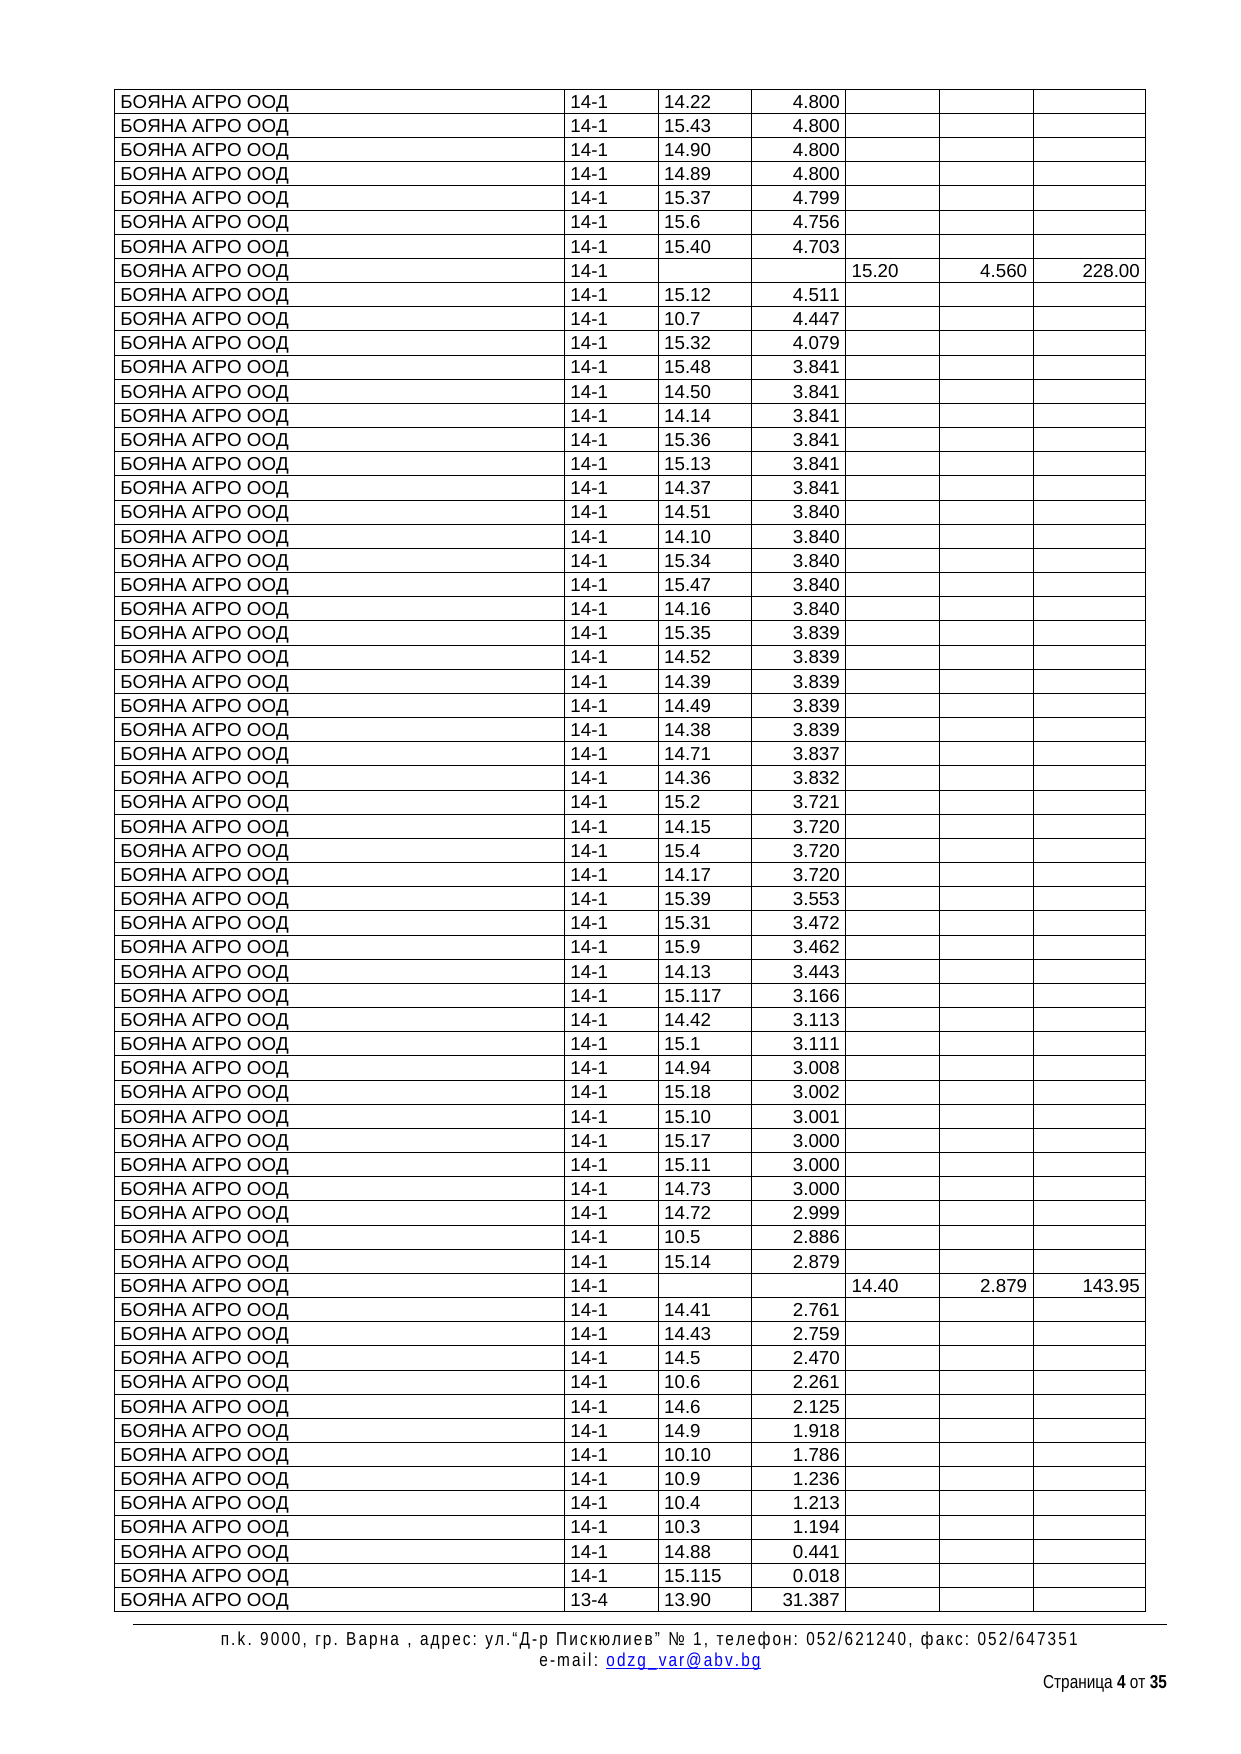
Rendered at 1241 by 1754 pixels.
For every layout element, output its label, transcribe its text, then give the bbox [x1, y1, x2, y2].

table_cell 14.38 [659, 718, 751, 741]
table_cell [659, 259, 751, 282]
table_cell 14-1 [565, 1540, 658, 1563]
table_cell БОЯНА АГРО ООД [115, 211, 564, 234]
table_cell [846, 90, 939, 113]
table_cell [846, 211, 939, 234]
table_cell 14-1 [565, 646, 658, 669]
table_cell [846, 307, 939, 330]
table_cell 14-1 [565, 1274, 658, 1297]
table_cell 14.73 [659, 1177, 751, 1200]
table_cell [846, 670, 939, 693]
table_cell [940, 307, 1033, 330]
table_cell [752, 1274, 845, 1297]
table_cell 14-1 [565, 1467, 658, 1490]
table_cell БОЯНА АГРО ООД [115, 283, 564, 306]
table_cell 10.10 [659, 1443, 751, 1466]
table_cell [940, 597, 1033, 620]
table_cell [940, 1419, 1033, 1442]
table_cell 14-1 [565, 404, 658, 427]
table_cell [1034, 307, 1145, 330]
table_cell 15.31 [659, 911, 751, 934]
table_cell [1034, 476, 1145, 499]
table_cell [846, 621, 939, 644]
table_cell 3.000 [752, 1153, 845, 1176]
table_cell [846, 984, 939, 1007]
table_cell [846, 1153, 939, 1176]
table_cell 15.12 [659, 283, 751, 306]
table_cell [940, 815, 1033, 838]
table_cell [1034, 718, 1145, 741]
table_cell [940, 162, 1033, 185]
table_cell [846, 646, 939, 669]
table_cell 4.560 [940, 259, 1033, 282]
table_cell 14-1 [565, 1250, 658, 1273]
table_cell [1034, 1105, 1145, 1128]
table_cell БОЯНА АГРО ООД [115, 621, 564, 644]
table_cell 4.800 [752, 114, 845, 137]
table_cell [940, 1516, 1033, 1539]
table_cell [940, 984, 1033, 1007]
table_cell [940, 960, 1033, 983]
table_cell [940, 211, 1033, 234]
table_cell 14-1 [565, 525, 658, 548]
table_cell БОЯНА АГРО ООД [115, 1540, 564, 1563]
table_cell БОЯНА АГРО ООД [115, 694, 564, 717]
table_cell 228.00 [1034, 259, 1145, 282]
table_cell [846, 839, 939, 862]
table_cell БОЯНА АГРО ООД [115, 1443, 564, 1466]
table_cell [940, 549, 1033, 572]
table_cell БОЯНА АГРО ООД [115, 1129, 564, 1152]
table_cell 14-1 [565, 960, 658, 983]
table_cell 15.11 [659, 1153, 751, 1176]
table_cell БОЯНА АГРО ООД [115, 452, 564, 475]
table_cell [1034, 694, 1145, 717]
table_cell 2.886 [752, 1226, 845, 1249]
table_cell 4.799 [752, 186, 845, 209]
table_cell [1034, 162, 1145, 185]
table_cell 14-1 [565, 186, 658, 209]
table_cell [846, 1419, 939, 1442]
table_cell [846, 1032, 939, 1055]
table_cell 4.511 [752, 283, 845, 306]
table_cell [1034, 1443, 1145, 1466]
table_cell [846, 863, 939, 886]
table_cell 14-1 [565, 1443, 658, 1466]
table_cell [1034, 356, 1145, 379]
table_cell 14.94 [659, 1056, 751, 1079]
table_cell [1034, 573, 1145, 596]
table_cell 15.9 [659, 936, 751, 959]
table_cell 14-1 [565, 1395, 658, 1418]
table_cell 3.841 [752, 356, 845, 379]
table_cell 14-1 [565, 549, 658, 572]
table_cell БОЯНА АГРО ООД [115, 1298, 564, 1321]
table_cell [940, 791, 1033, 814]
table_cell 14-1 [565, 621, 658, 644]
table_cell 15.117 [659, 984, 751, 1007]
table_cell [846, 1008, 939, 1031]
table_cell [940, 911, 1033, 934]
table_cell [940, 1588, 1033, 1611]
table_cell [940, 1564, 1033, 1587]
table_cell [940, 380, 1033, 403]
table_cell 14-1 [565, 573, 658, 596]
table_cell БОЯНА АГРО ООД [115, 428, 564, 451]
table_cell 14.90 [659, 138, 751, 161]
table_cell [846, 1226, 939, 1249]
table_cell 3.166 [752, 984, 845, 1007]
table_cell 15.32 [659, 331, 751, 354]
table_cell [1034, 1540, 1145, 1563]
table_cell 15.4 [659, 839, 751, 862]
table_cell 4.447 [752, 307, 845, 330]
table_cell БОЯНА АГРО ООД [115, 911, 564, 934]
table_cell БОЯНА АГРО ООД [115, 1032, 564, 1055]
table_cell [940, 1032, 1033, 1055]
table_cell 15.1 [659, 1032, 751, 1055]
table_cell 15.40 [659, 235, 751, 258]
table_cell БОЯНА АГРО ООД [115, 501, 564, 524]
table_cell БОЯНА АГРО ООД [115, 1491, 564, 1514]
table_cell [940, 1153, 1033, 1176]
table_cell [940, 138, 1033, 161]
table_cell 4.800 [752, 90, 845, 113]
table_cell 31.387 [752, 1588, 845, 1611]
table_cell [940, 1322, 1033, 1345]
table_cell 15.36 [659, 428, 751, 451]
table_cell 3.840 [752, 573, 845, 596]
table_cell [846, 114, 939, 137]
table_cell [1034, 1008, 1145, 1031]
table_cell 1.194 [752, 1516, 845, 1539]
table_cell БОЯНА АГРО ООД [115, 162, 564, 185]
table_cell [1034, 380, 1145, 403]
table_cell [940, 1250, 1033, 1273]
table_cell [940, 718, 1033, 741]
table_cell [1034, 452, 1145, 475]
table_cell 3.462 [752, 936, 845, 959]
table_cell 14-1 [565, 718, 658, 741]
table_cell 14-1 [565, 815, 658, 838]
table_cell [1034, 1177, 1145, 1200]
table_cell 10.6 [659, 1371, 751, 1394]
table_cell 14-1 [565, 1056, 658, 1079]
table_cell 15.18 [659, 1081, 751, 1104]
table_cell [940, 1371, 1033, 1394]
table_cell 3.720 [752, 863, 845, 886]
table_cell 15.34 [659, 549, 751, 572]
table_cell 14.49 [659, 694, 751, 717]
table_cell 3.553 [752, 887, 845, 910]
table_cell 15.17 [659, 1129, 751, 1152]
table_cell 14.10 [659, 525, 751, 548]
table_cell БОЯНА АГРО ООД [115, 791, 564, 814]
table_cell [1034, 960, 1145, 983]
table_cell [1034, 1346, 1145, 1369]
table_cell [940, 186, 1033, 209]
table_cell 14.13 [659, 960, 751, 983]
table_cell 14-1 [565, 162, 658, 185]
table_cell 10.5 [659, 1226, 751, 1249]
table_cell 14.16 [659, 597, 751, 620]
table_cell [940, 1129, 1033, 1152]
table_cell 3.840 [752, 549, 845, 572]
table_cell [940, 404, 1033, 427]
table_cell 2.759 [752, 1322, 845, 1345]
table_cell БОЯНА АГРО ООД [115, 1588, 564, 1611]
table_cell [846, 1129, 939, 1152]
table_cell 15.47 [659, 573, 751, 596]
table_cell 14-1 [565, 1322, 658, 1345]
table_cell [1034, 501, 1145, 524]
table_cell [1034, 1371, 1145, 1394]
table_cell БОЯНА АГРО ООД [115, 1105, 564, 1128]
table_cell [1034, 597, 1145, 620]
table_cell [846, 742, 939, 765]
table_cell [1034, 646, 1145, 669]
table_cell 14-1 [565, 984, 658, 1007]
table_cell БОЯНА АГРО ООД [115, 1516, 564, 1539]
table_cell 14-1 [565, 1346, 658, 1369]
table_cell 14.43 [659, 1322, 751, 1345]
table_cell [1034, 766, 1145, 789]
table_cell [940, 621, 1033, 644]
table_cell 4.800 [752, 138, 845, 161]
table_cell 15.10 [659, 1105, 751, 1128]
table_cell БОЯНА АГРО ООД [115, 1564, 564, 1587]
table_cell 3.443 [752, 960, 845, 983]
table_cell [846, 1250, 939, 1273]
table_cell 2.261 [752, 1371, 845, 1394]
table_cell БОЯНА АГРО ООД [115, 863, 564, 886]
table_cell 14-1 [565, 791, 658, 814]
table_cell [1034, 936, 1145, 959]
table_cell 14.9 [659, 1419, 751, 1442]
table_cell БОЯНА АГРО ООД [115, 1395, 564, 1418]
table_cell [752, 259, 845, 282]
table_cell БОЯНА АГРО ООД [115, 936, 564, 959]
table_cell 15.13 [659, 452, 751, 475]
table_cell 143.95 [1034, 1274, 1145, 1297]
table_cell 2.879 [940, 1274, 1033, 1297]
table_cell [1034, 984, 1145, 1007]
table_cell [940, 476, 1033, 499]
table_cell 2.125 [752, 1395, 845, 1418]
table_cell 14-1 [565, 1419, 658, 1442]
table_cell 14-1 [565, 839, 658, 862]
table_cell 14.50 [659, 380, 751, 403]
table_cell 3.841 [752, 476, 845, 499]
table_cell [846, 501, 939, 524]
table_cell 14.39 [659, 670, 751, 693]
table_cell 14-1 [565, 936, 658, 959]
table_cell БОЯНА АГРО ООД [115, 1346, 564, 1369]
table_cell 15.43 [659, 114, 751, 137]
table_cell [1034, 1322, 1145, 1345]
table_cell [846, 1516, 939, 1539]
table_cell [846, 138, 939, 161]
table_cell 15.35 [659, 621, 751, 644]
table_cell БОЯНА АГРО ООД [115, 114, 564, 137]
table_cell [846, 1322, 939, 1345]
table_cell БОЯНА АГРО ООД [115, 404, 564, 427]
table_cell 14-1 [565, 911, 658, 934]
table_cell 14-1 [565, 235, 658, 258]
table_cell [846, 331, 939, 354]
table_cell БОЯНА АГРО ООД [115, 476, 564, 499]
table_cell 14-1 [565, 1032, 658, 1055]
table_cell БОЯНА АГРО ООД [115, 766, 564, 789]
table_cell [846, 162, 939, 185]
table_cell 3.000 [752, 1177, 845, 1200]
table_cell 14-1 [565, 1153, 658, 1176]
table_cell 3.839 [752, 670, 845, 693]
table_cell БОЯНА АГРО ООД [115, 646, 564, 669]
table_cell 3.840 [752, 525, 845, 548]
table_cell БОЯНА АГРО ООД [115, 1250, 564, 1273]
table_cell [1034, 1032, 1145, 1055]
table_cell 14.37 [659, 476, 751, 499]
table_cell 14-1 [565, 766, 658, 789]
table_cell [846, 1105, 939, 1128]
table_cell 15.6 [659, 211, 751, 234]
table_cell [846, 936, 939, 959]
table_cell [846, 1588, 939, 1611]
table_cell 3.472 [752, 911, 845, 934]
table_cell [1034, 1516, 1145, 1539]
table_cell БОЯНА АГРО ООД [115, 549, 564, 572]
table_cell [1034, 138, 1145, 161]
table_cell 14-1 [565, 670, 658, 693]
table_cell [1034, 331, 1145, 354]
table_cell 14-1 [565, 887, 658, 910]
table_cell 1.918 [752, 1419, 845, 1442]
table_cell 14.88 [659, 1540, 751, 1563]
table_cell [1034, 1226, 1145, 1249]
table_cell 3.841 [752, 428, 845, 451]
table_cell [940, 525, 1033, 548]
table_cell 3.839 [752, 694, 845, 717]
table_cell [846, 1443, 939, 1466]
table_cell [846, 186, 939, 209]
table_cell 14-1 [565, 1371, 658, 1394]
table_cell БОЯНА АГРО ООД [115, 356, 564, 379]
table_cell 10.7 [659, 307, 751, 330]
table_cell [940, 114, 1033, 137]
table_cell [1034, 621, 1145, 644]
table_cell 3.720 [752, 815, 845, 838]
table_cell [1034, 1419, 1145, 1442]
table_cell 3.113 [752, 1008, 845, 1031]
table_cell [659, 1274, 751, 1297]
table_cell [846, 1540, 939, 1563]
table_cell [1034, 1395, 1145, 1418]
table_cell [846, 1201, 939, 1224]
table_cell БОЯНА АГРО ООД [115, 1274, 564, 1297]
table_cell БОЯНА АГРО ООД [115, 984, 564, 1007]
table_cell [940, 936, 1033, 959]
table_cell 14.51 [659, 501, 751, 524]
table_cell 4.079 [752, 331, 845, 354]
table_cell БОЯНА АГРО ООД [115, 573, 564, 596]
table_cell БОЯНА АГРО ООД [115, 1419, 564, 1442]
table_cell [940, 331, 1033, 354]
table_cell [940, 863, 1033, 886]
table_cell [1034, 404, 1145, 427]
table_cell БОЯНА АГРО ООД [115, 839, 564, 862]
table_cell 14-1 [565, 1298, 658, 1321]
table_cell 3.837 [752, 742, 845, 765]
table_cell 14.40 [846, 1274, 939, 1297]
table_cell 15.39 [659, 887, 751, 910]
table_cell [940, 1395, 1033, 1418]
table_cell [1034, 791, 1145, 814]
table_cell БОЯНА АГРО ООД [115, 138, 564, 161]
table_cell БОЯНА АГРО ООД [115, 1177, 564, 1200]
table_cell [846, 1298, 939, 1321]
table_cell [940, 1177, 1033, 1200]
table_cell 14-1 [565, 1226, 658, 1249]
table_cell [846, 1467, 939, 1490]
table_cell [940, 1443, 1033, 1466]
table_cell [846, 718, 939, 741]
table_cell 14-1 [565, 1177, 658, 1200]
table_cell [940, 90, 1033, 113]
table_cell 3.841 [752, 404, 845, 427]
table_cell [940, 428, 1033, 451]
table_cell 14-1 [565, 694, 658, 717]
table_cell [1034, 186, 1145, 209]
table_cell 3.720 [752, 839, 845, 862]
table_cell 3.832 [752, 766, 845, 789]
table_cell [846, 525, 939, 548]
table_cell БОЯНА АГРО ООД [115, 331, 564, 354]
table_cell БОЯНА АГРО ООД [115, 960, 564, 983]
table_cell БОЯНА АГРО ООД [115, 670, 564, 693]
table_cell [940, 766, 1033, 789]
table_cell [940, 452, 1033, 475]
table_cell 3.840 [752, 597, 845, 620]
table_cell [940, 1056, 1033, 1079]
table_cell [1034, 1491, 1145, 1514]
table_cell 14-1 [565, 1008, 658, 1031]
table_cell [846, 1491, 939, 1514]
table_cell 14-1 [565, 1491, 658, 1514]
table_cell [940, 694, 1033, 717]
table_cell 14-1 [565, 259, 658, 282]
table_cell [940, 1491, 1033, 1514]
table_cell 15.2 [659, 791, 751, 814]
table_cell 14-1 [565, 307, 658, 330]
table_cell [846, 235, 939, 258]
table_cell 3.841 [752, 380, 845, 403]
table_cell БОЯНА АГРО ООД [115, 1056, 564, 1079]
table_cell [846, 549, 939, 572]
table_cell 14-1 [565, 501, 658, 524]
table_cell 13.90 [659, 1588, 751, 1611]
table_cell 3.839 [752, 646, 845, 669]
table_cell [1034, 211, 1145, 234]
table_cell БОЯНА АГРО ООД [115, 235, 564, 258]
table_cell 15.37 [659, 186, 751, 209]
table_cell 14-1 [565, 742, 658, 765]
table_cell 15.20 [846, 259, 939, 282]
table_cell БОЯНА АГРО ООД [115, 1371, 564, 1394]
table_cell БОЯНА АГРО ООД [115, 259, 564, 282]
table_cell [1034, 911, 1145, 934]
table_cell [846, 791, 939, 814]
table_cell [1034, 742, 1145, 765]
table_cell [1034, 549, 1145, 572]
table_cell [1034, 670, 1145, 693]
table_cell [846, 887, 939, 910]
table_cell БОЯНА АГРО ООД [115, 1201, 564, 1224]
table_cell [940, 1201, 1033, 1224]
table_cell [846, 960, 939, 983]
table_cell [940, 1467, 1033, 1490]
table_cell [846, 476, 939, 499]
table_cell 14-1 [565, 1129, 658, 1152]
table_cell [1034, 114, 1145, 137]
table_cell БОЯНА АГРО ООД [115, 718, 564, 741]
table_cell 14.14 [659, 404, 751, 427]
table_cell [1034, 1250, 1145, 1273]
table_cell [846, 597, 939, 620]
table_cell [1034, 90, 1145, 113]
table_cell 3.840 [752, 501, 845, 524]
table_cell 4.703 [752, 235, 845, 258]
table_cell 0.441 [752, 1540, 845, 1563]
table_cell 14-1 [565, 138, 658, 161]
table_cell 14-1 [565, 283, 658, 306]
table_cell [940, 887, 1033, 910]
table_cell [846, 356, 939, 379]
table_cell 14.22 [659, 90, 751, 113]
table_cell 14-1 [565, 331, 658, 354]
table_cell БОЯНА АГРО ООД [115, 597, 564, 620]
table_cell [846, 1346, 939, 1369]
table_cell [1034, 235, 1145, 258]
table_cell 15.115 [659, 1564, 751, 1587]
table_cell [846, 1056, 939, 1079]
table_cell [940, 670, 1033, 693]
table_cell [940, 1008, 1033, 1031]
table_cell [846, 380, 939, 403]
table_cell [846, 815, 939, 838]
table_cell [846, 283, 939, 306]
table_cell 14.42 [659, 1008, 751, 1031]
table_cell 10.4 [659, 1491, 751, 1514]
table_cell 14-1 [565, 863, 658, 886]
table_cell 3.000 [752, 1129, 845, 1152]
table_cell [846, 911, 939, 934]
table_cell [940, 742, 1033, 765]
table_cell [1034, 283, 1145, 306]
table_cell 3.008 [752, 1056, 845, 1079]
table_cell 10.3 [659, 1516, 751, 1539]
table_cell [940, 573, 1033, 596]
table_cell 15.14 [659, 1250, 751, 1273]
table_cell БОЯНА АГРО ООД [115, 90, 564, 113]
table_cell 4.800 [752, 162, 845, 185]
table_cell 14.6 [659, 1395, 751, 1418]
table_cell 3.839 [752, 718, 845, 741]
table_cell [846, 428, 939, 451]
table_cell [1034, 863, 1145, 886]
table_cell 14.36 [659, 766, 751, 789]
table_cell 3.111 [752, 1032, 845, 1055]
table_cell 14.89 [659, 162, 751, 185]
table_cell 0.018 [752, 1564, 845, 1587]
table_cell БОЯНА АГРО ООД [115, 1153, 564, 1176]
table_cell [940, 501, 1033, 524]
table_cell 4.756 [752, 211, 845, 234]
table_cell 3.001 [752, 1105, 845, 1128]
table_cell [1034, 1298, 1145, 1321]
table_cell 14.15 [659, 815, 751, 838]
table_cell 14-1 [565, 597, 658, 620]
table_cell [1034, 525, 1145, 548]
table_cell 3.002 [752, 1081, 845, 1104]
table_cell 14-1 [565, 1105, 658, 1128]
table_cell [1034, 1081, 1145, 1104]
table_cell БОЯНА АГРО ООД [115, 1322, 564, 1345]
table_cell [1034, 1588, 1145, 1611]
table_cell [1034, 1129, 1145, 1152]
table_cell [846, 1081, 939, 1104]
table_cell БОЯНА АГРО ООД [115, 525, 564, 548]
table_cell [1034, 1056, 1145, 1079]
table_cell [846, 573, 939, 596]
table_cell [940, 283, 1033, 306]
table_cell [1034, 428, 1145, 451]
table_cell 14-1 [565, 1516, 658, 1539]
table_cell 14.17 [659, 863, 751, 886]
table_cell 14-1 [565, 114, 658, 137]
table_cell 2.999 [752, 1201, 845, 1224]
table_cell [940, 1226, 1033, 1249]
table_cell [940, 235, 1033, 258]
table_cell [1034, 1467, 1145, 1490]
table_cell [846, 1177, 939, 1200]
table_cell [940, 646, 1033, 669]
table_cell [846, 766, 939, 789]
table_cell БОЯНА АГРО ООД [115, 815, 564, 838]
table_cell [1034, 1564, 1145, 1587]
table_cell 14-1 [565, 356, 658, 379]
table_cell БОЯНА АГРО ООД [115, 887, 564, 910]
table_cell 1.236 [752, 1467, 845, 1490]
table_cell 14-1 [565, 476, 658, 499]
table_cell [846, 694, 939, 717]
table_cell [1034, 839, 1145, 862]
table_cell БОЯНА АГРО ООД [115, 1226, 564, 1249]
table_cell 2.470 [752, 1346, 845, 1369]
table_cell 10.9 [659, 1467, 751, 1490]
table_cell 3.841 [752, 452, 845, 475]
table_cell 1.213 [752, 1491, 845, 1514]
table_cell [940, 1081, 1033, 1104]
table_cell 14-1 [565, 428, 658, 451]
table_cell 14-1 [565, 452, 658, 475]
table_cell БОЯНА АГРО ООД [115, 186, 564, 209]
table_cell 3.839 [752, 621, 845, 644]
table_cell 14.5 [659, 1346, 751, 1369]
table_cell 14-1 [565, 90, 658, 113]
table_cell [940, 1346, 1033, 1369]
table_cell 14-1 [565, 211, 658, 234]
table_cell [846, 1395, 939, 1418]
table_cell [940, 356, 1033, 379]
table_cell БОЯНА АГРО ООД [115, 1081, 564, 1104]
table_cell 15.48 [659, 356, 751, 379]
table_cell БОЯНА АГРО ООД [115, 1008, 564, 1031]
table_cell 3.721 [752, 791, 845, 814]
table_cell 14.41 [659, 1298, 751, 1321]
table_cell [846, 452, 939, 475]
table_cell 14-1 [565, 1201, 658, 1224]
table_cell 2.761 [752, 1298, 845, 1321]
table_cell 14-1 [565, 1081, 658, 1104]
table_cell [1034, 1201, 1145, 1224]
table_cell 2.879 [752, 1250, 845, 1273]
table_cell [846, 1371, 939, 1394]
table_cell 14-1 [565, 1564, 658, 1587]
table_cell [940, 1105, 1033, 1128]
table_cell [846, 1564, 939, 1587]
table_cell [846, 404, 939, 427]
table_cell [1034, 1153, 1145, 1176]
table_cell [940, 1298, 1033, 1321]
table_cell 1.786 [752, 1443, 845, 1466]
table_cell БОЯНА АГРО ООД [115, 380, 564, 403]
table_cell [940, 1540, 1033, 1563]
table_cell БОЯНА АГРО ООД [115, 307, 564, 330]
table_cell [1034, 815, 1145, 838]
table_cell БОЯНА АГРО ООД [115, 1467, 564, 1490]
table_cell 14.71 [659, 742, 751, 765]
table_cell [1034, 887, 1145, 910]
table_cell [940, 839, 1033, 862]
table_cell БОЯНА АГРО ООД [115, 742, 564, 765]
table_cell 13-4 [565, 1588, 658, 1611]
table_cell 14.72 [659, 1201, 751, 1224]
table_cell 14-1 [565, 380, 658, 403]
table_cell 14.52 [659, 646, 751, 669]
